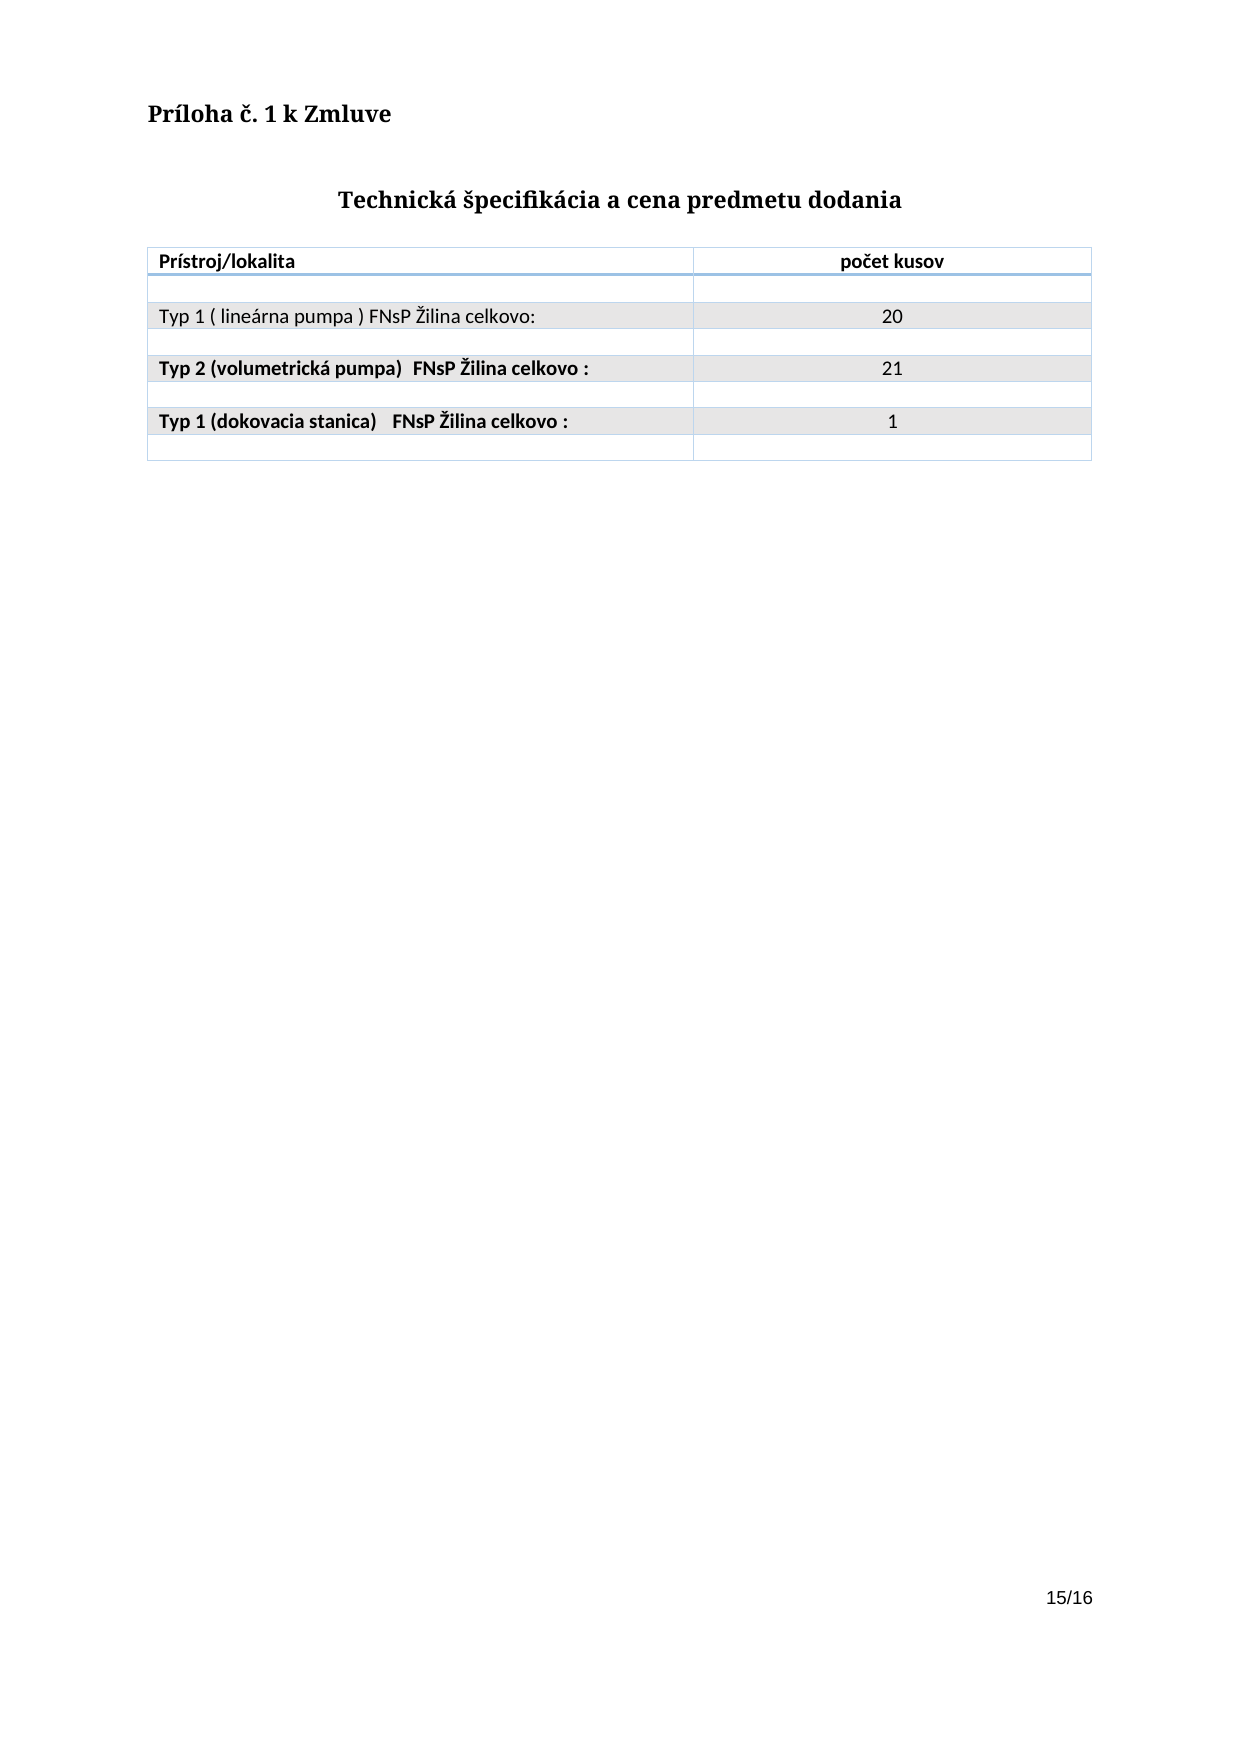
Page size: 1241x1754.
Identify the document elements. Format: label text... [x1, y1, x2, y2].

table_cell [694, 329, 1091, 354]
table_cell [148, 276, 693, 302]
table_header počet kusov [694, 248, 1091, 273]
table_cell 1 [694, 408, 1091, 434]
table_cell [148, 382, 693, 407]
text Príloha č. 1 k Zmluve [148, 98, 1092, 129]
table_cell [148, 435, 693, 460]
table_cell [694, 276, 1091, 302]
table_cell Typ 2 (volumetrická pumpa) FNsP Žilina celkovo : [148, 356, 693, 381]
table_cell [694, 435, 1091, 460]
table_cell 21 [694, 356, 1091, 381]
table_cell 20 [694, 303, 1091, 328]
table_header Prístroj/lokalita [148, 248, 693, 273]
table_cell [148, 329, 693, 354]
table_cell Typ 1 ( lineárna pumpa ) FNsP Žilina celkovo: [148, 303, 693, 328]
table_cell [694, 382, 1091, 407]
text Technická špecifikácia a cena predmetu dodania [148, 184, 1092, 216]
table_cell Typ 1 (dokovacia stanica) FNsP Žilina celkovo : [148, 408, 693, 434]
